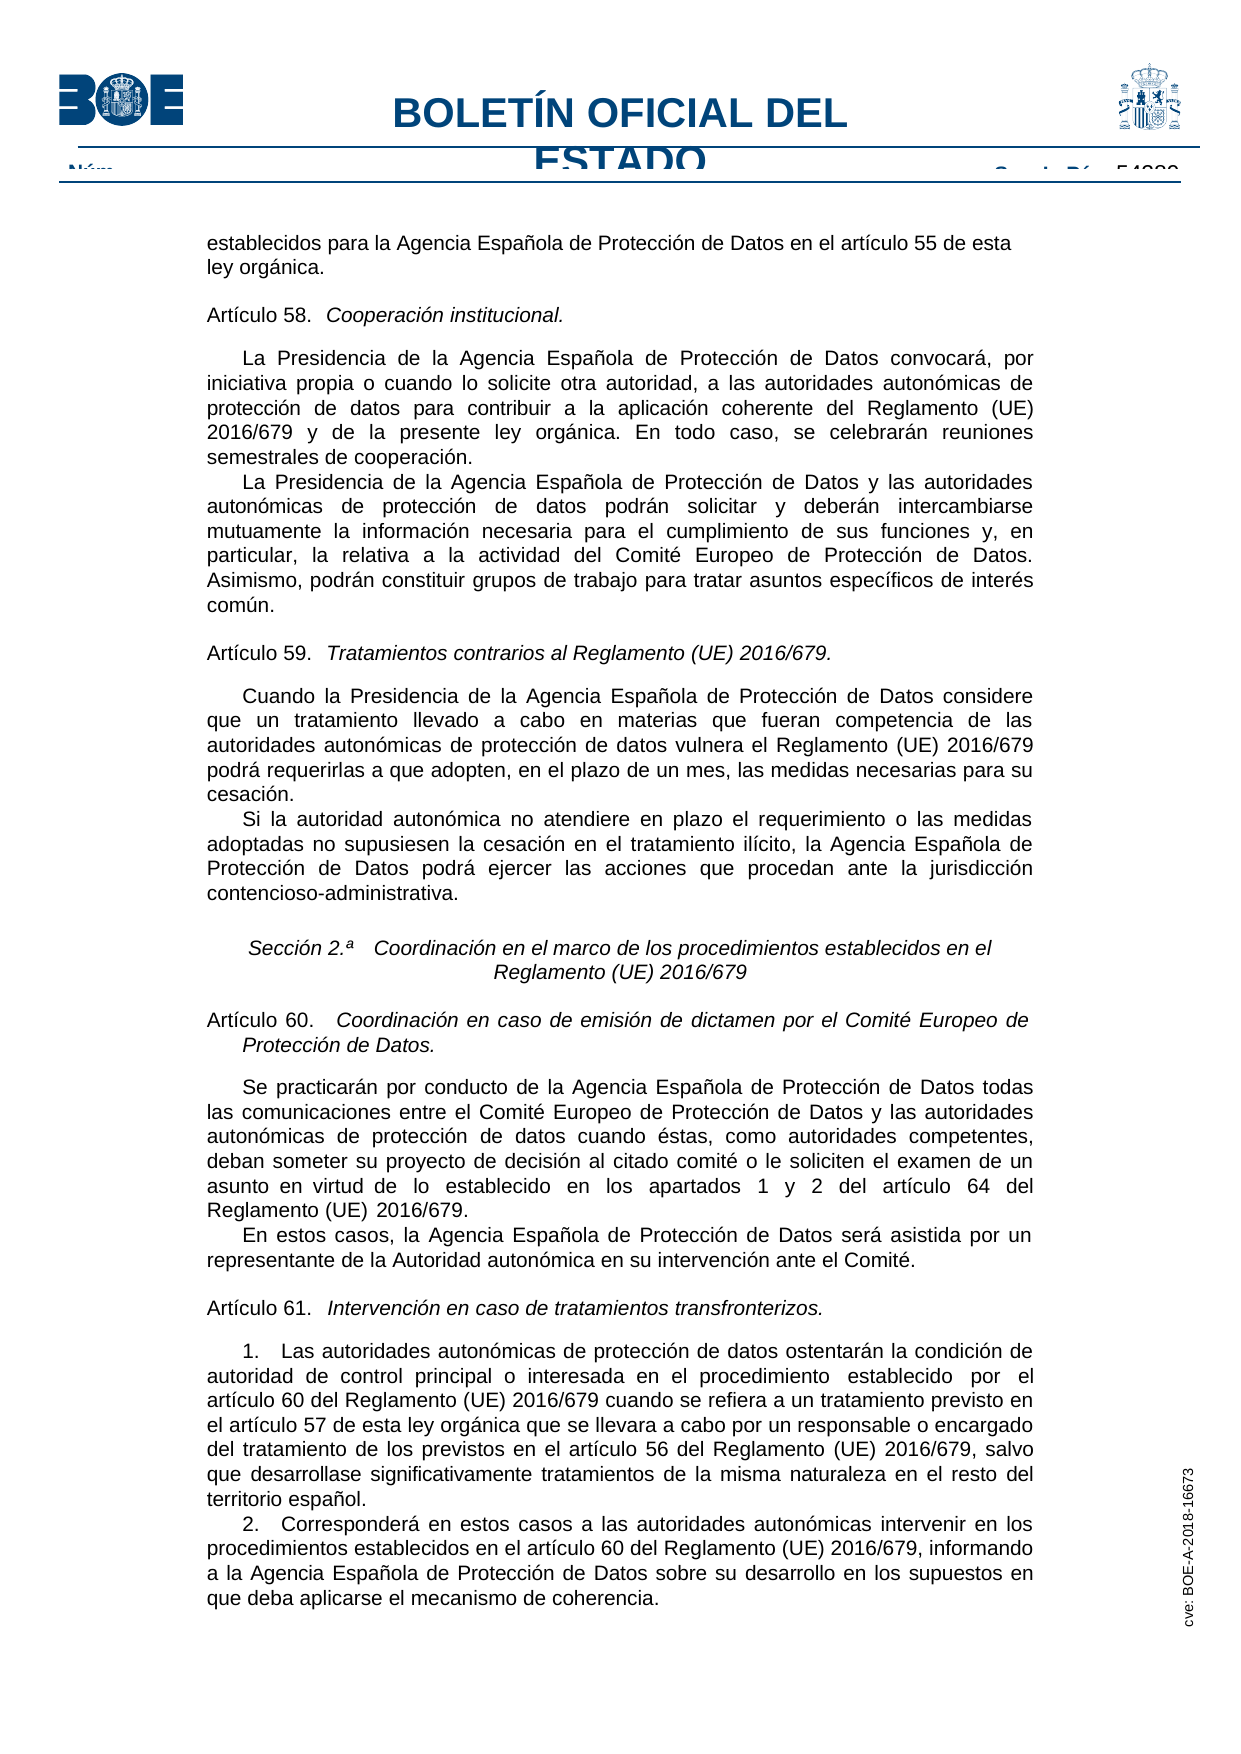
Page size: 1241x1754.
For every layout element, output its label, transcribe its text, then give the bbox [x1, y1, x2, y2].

text La Presidencia de la Agencia Española de Protección de Datos y las autoridades autonómicas de protección de datos podrán solicitar y deberán intercambiarse mutuamente la información necesaria para el cumplimiento de sus funciones y, en particular, la relativa a la actividad del Comité Europeo de Protección de Datos. Asimismo, podrán constituir grupos de trabajo para tratar asuntos específicos de interés común. [207, 469, 1034, 616]
list Las autoridades autonómicas de protección de datos ostentarán la condición de autoridad de control principal o interesada en el procedimiento establecido por el artículo 60 del Reglamento (UE) 2016/679 cuando se refiera a un tratamiento previsto en el artículo 57 de esta ley orgánica que se llevara a cabo por un responsable o encargado del tratamiento de los previstos en el artículo 56 del Reglamento (UE) 2016/679, salvo que desarrollase significativamente tratamientos de la misma naturaleza en el resto del territorio español. [207, 1339, 1034, 1510]
text Artículo 60. Coordinación en caso de emisión de dictamen por el Comité Europeo de Protección de Datos. [207, 1008, 1033, 1057]
list Corresponderá en estos casos a las autoridades autonómicas intervenir en los procedimientos establecidos en el artículo 60 del Reglamento (UE) 2016/679, informando a la Agencia Española de Protección de Datos sobre su desarrollo en los supuestos en que deba aplicarse el mecanismo de coherencia. [207, 1512, 1034, 1609]
picture [59, 73, 183, 126]
text En estos casos, la Agencia Española de Protección de Datos será asistida por un representante de la Autoridad autonómica en su intervención ante el Comité. [207, 1223, 1034, 1272]
text Artículo 58. Cooperación institucional. [207, 303, 1198, 327]
picture [1118, 63, 1181, 130]
text Artículo 61. Intervención en caso de tratamientos transfronterizos. [207, 1296, 1198, 1320]
text establecidos para la Agencia Española de Protección de Datos en el artículo 55 de esta ley orgánica. [207, 231, 1034, 279]
text Se practicarán por conducto de la Agencia Española de Protección de Datos todas las comunicaciones entre el Comité Europeo de Protección de Datos y las autoridades autonómicas de protección de datos cuando éstas, como autoridades competentes, deban someter su proyecto de decisión al citado comité o le soliciten el examen de un asunto en virtud de lo establecido en los apartados 1 y 2 del artículo 64 del Reglamento (UE) 2016/679. [207, 1075, 1034, 1222]
text La Presidencia de la Agencia Española de Protección de Datos convocará, por iniciativa propia o cuando lo solicite otra autoridad, a las autoridades autonómicas de protección de datos para contribuir a la aplicación coherente del Reglamento (UE) 2016/679 y de la presente ley orgánica. En todo caso, se celebrarán reuniones semestrales de cooperación. [207, 346, 1034, 468]
text Cuando la Presidencia de la Agencia Española de Protección de Datos considere que un tratamiento llevado a cabo en materias que fueran competencia de las autoridades autonómicas de protección de datos vulnera el Reglamento (UE) 2016/679 podrá requerirlas a que adopten, en el plazo de un mes, las medidas necesarias para su cesación. [207, 684, 1034, 806]
text Artículo 59. Tratamientos contrarios al Reglamento (UE) 2016/679. [207, 641, 1198, 665]
text Sección 2.ª Coordinación en el marco de los procedimientos establecidos en el Reglamento (UE) 2016/679 [248, 935, 992, 984]
text Si la autoridad autonómica no atendiere en plazo el requerimiento o las medidas adoptadas no supusiesen la cesación en el tratamiento ilícito, la Agencia Española de Protección de Datos podrá ejercer las acciones que procedan ante la jurisdicción contencioso-administrativa. [207, 807, 1034, 905]
